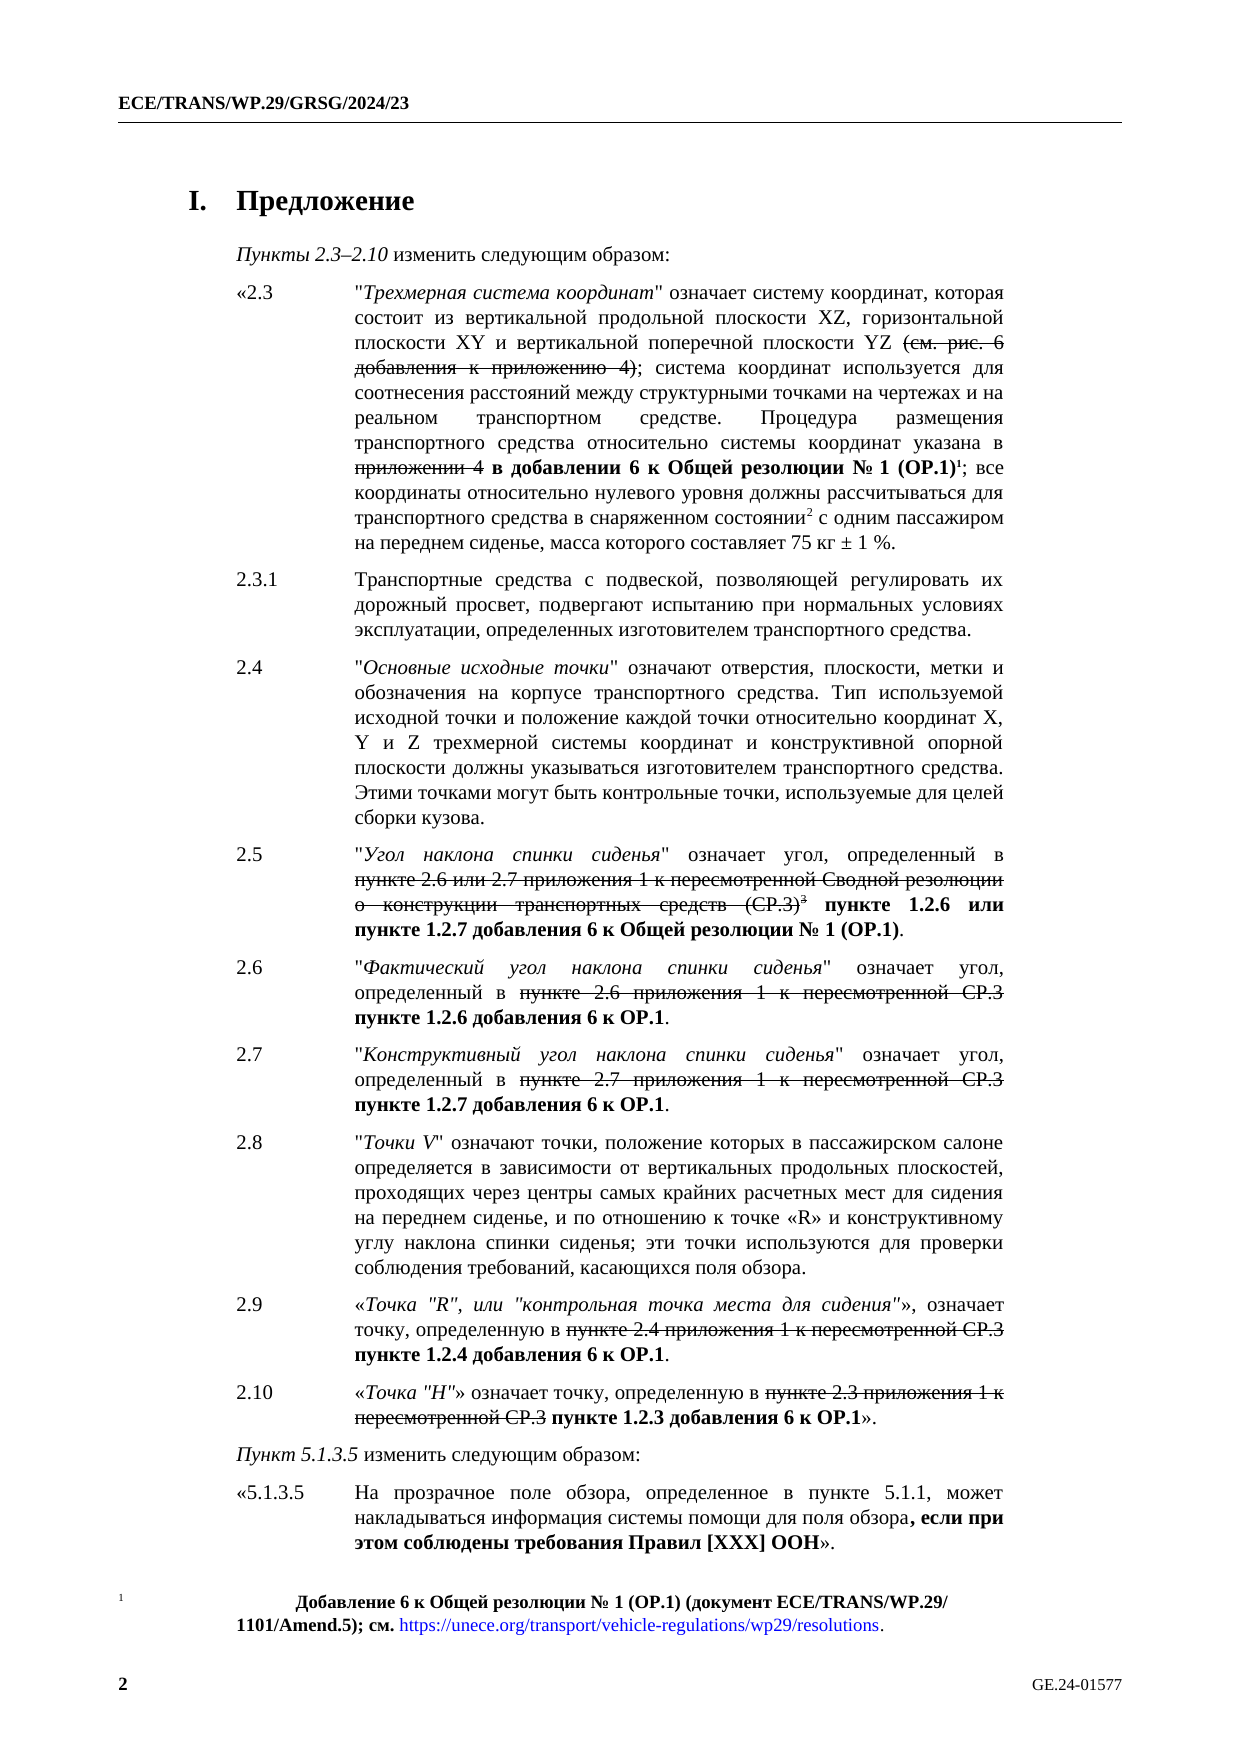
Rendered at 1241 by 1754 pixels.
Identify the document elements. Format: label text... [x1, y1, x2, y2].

text 2.8 "Точки V" означают точки, положение которых в пассажирском салоне определяется в зависимости от вертикальных продольных плоскостей, проходящих через центры самых крайних расчетных мест для сидения на переднем сиденье, и по отношению к точке «R» и конструктивному углу наклона спинки сиденья; эти точки используются для проверки соблюдения требований, касающихся поля обзора. [236, 1129, 1004, 1279]
text Пункт 5.1.3.5 изменить следующим образом: [236, 1441, 1004, 1466]
text «2.3 "Трехмерная система координат" означает систему координат, которая состоит из вертикальной продольной плоскости XZ, горизонтальной плоскости XY и вертикальной поперечной плоскости YZ (см. рис. 6 добавления к приложению 4); система координат используется для соотнесения расстояний между структурными точками на чертежах и на реальном транспортном средстве. Процедура размещения транспортного средства относительно системы координат указана в приложении 4 в добавлении 6 к Общей резолюции № 1 (ОР.1); все координаты относительно нулевого уровня должны рассчитываться для транспортного средства в снаряженном состоянии2 с одним пассажиром на переднем сиденье, масса которого составляет 75 кг ± 1 %. [236, 279, 1004, 554]
text «5.1.3.5 На прозрачное поле обзора, определенное в пункте 5.1.1, может накладываться информация системы помощи для поля обзора, если при этом соблюдены требования Правил [XXX] ООН». [236, 1479, 1004, 1554]
text 2.4 "Основные исходные точки" означают отверстия, плоскости, метки и обозначения на корпусе транспортного средства. Тип используемой исходной точки и положение каждой точки относительно координат Х, Y и Z трехмерной системы координат и конструктивной опорной плоскости должны указываться изготовителем транспортного средства. Этими точками могут быть контрольные точки, используемые для целей сборки кузова. [236, 654, 1004, 829]
text 2.6 "Фактический угол наклона спинки сиденья" означает угол, определенный в пункте 2.6 приложения 1 к пересмотренной СР.3 пункте 1.2.6 добавления 6 к ОР.1. [236, 954, 1004, 1029]
text 2.9 «Точка "R", или "контрольная точка места для сидения"», означает точку, определенную в пункте 2.4 приложения 1 к пересмотренной СР.3 пункте 1.2.4 добавления 6 к ОР.1. [236, 1291, 1004, 1366]
text 2.5 "Угол наклона спинки сиденья" означает угол, определенный в пункте 2.6 или 2.7 приложения 1 к пересмотренной Сводной резолюции о конструкции транспортных средств (СР.3)3 пункте 1.2.6 или пункте 1.2.7 добавления 6 к Общей резолюции № 1 (ОР.1). [236, 841, 1004, 941]
text I. Предложение [118, 185, 1004, 216]
text 2.3.1 Транспортные средства с подвеской, позволяющей регулировать их дорожный просвет, подвергают испытанию при нормальных условиях эксплуатации, определенных изготовителем транспортного средства. [236, 566, 1004, 641]
text 2.10 «Точка "H"» означает точку, определенную в пункте 2.3 приложения 1 к пересмотренной СР.3 пункте 1.2.3 добавления 6 к ОР.1». [236, 1379, 1004, 1429]
text Пункты 2.3–2.10 изменить следующим образом: [236, 241, 1004, 266]
text 2.7 "Конструктивный угол наклона спинки сиденья" означает угол, определенный в пункте 2.7 приложения 1 к пересмотренной СР.3 пункте 1.2.7 добавления 6 к ОР.1. [236, 1041, 1004, 1116]
